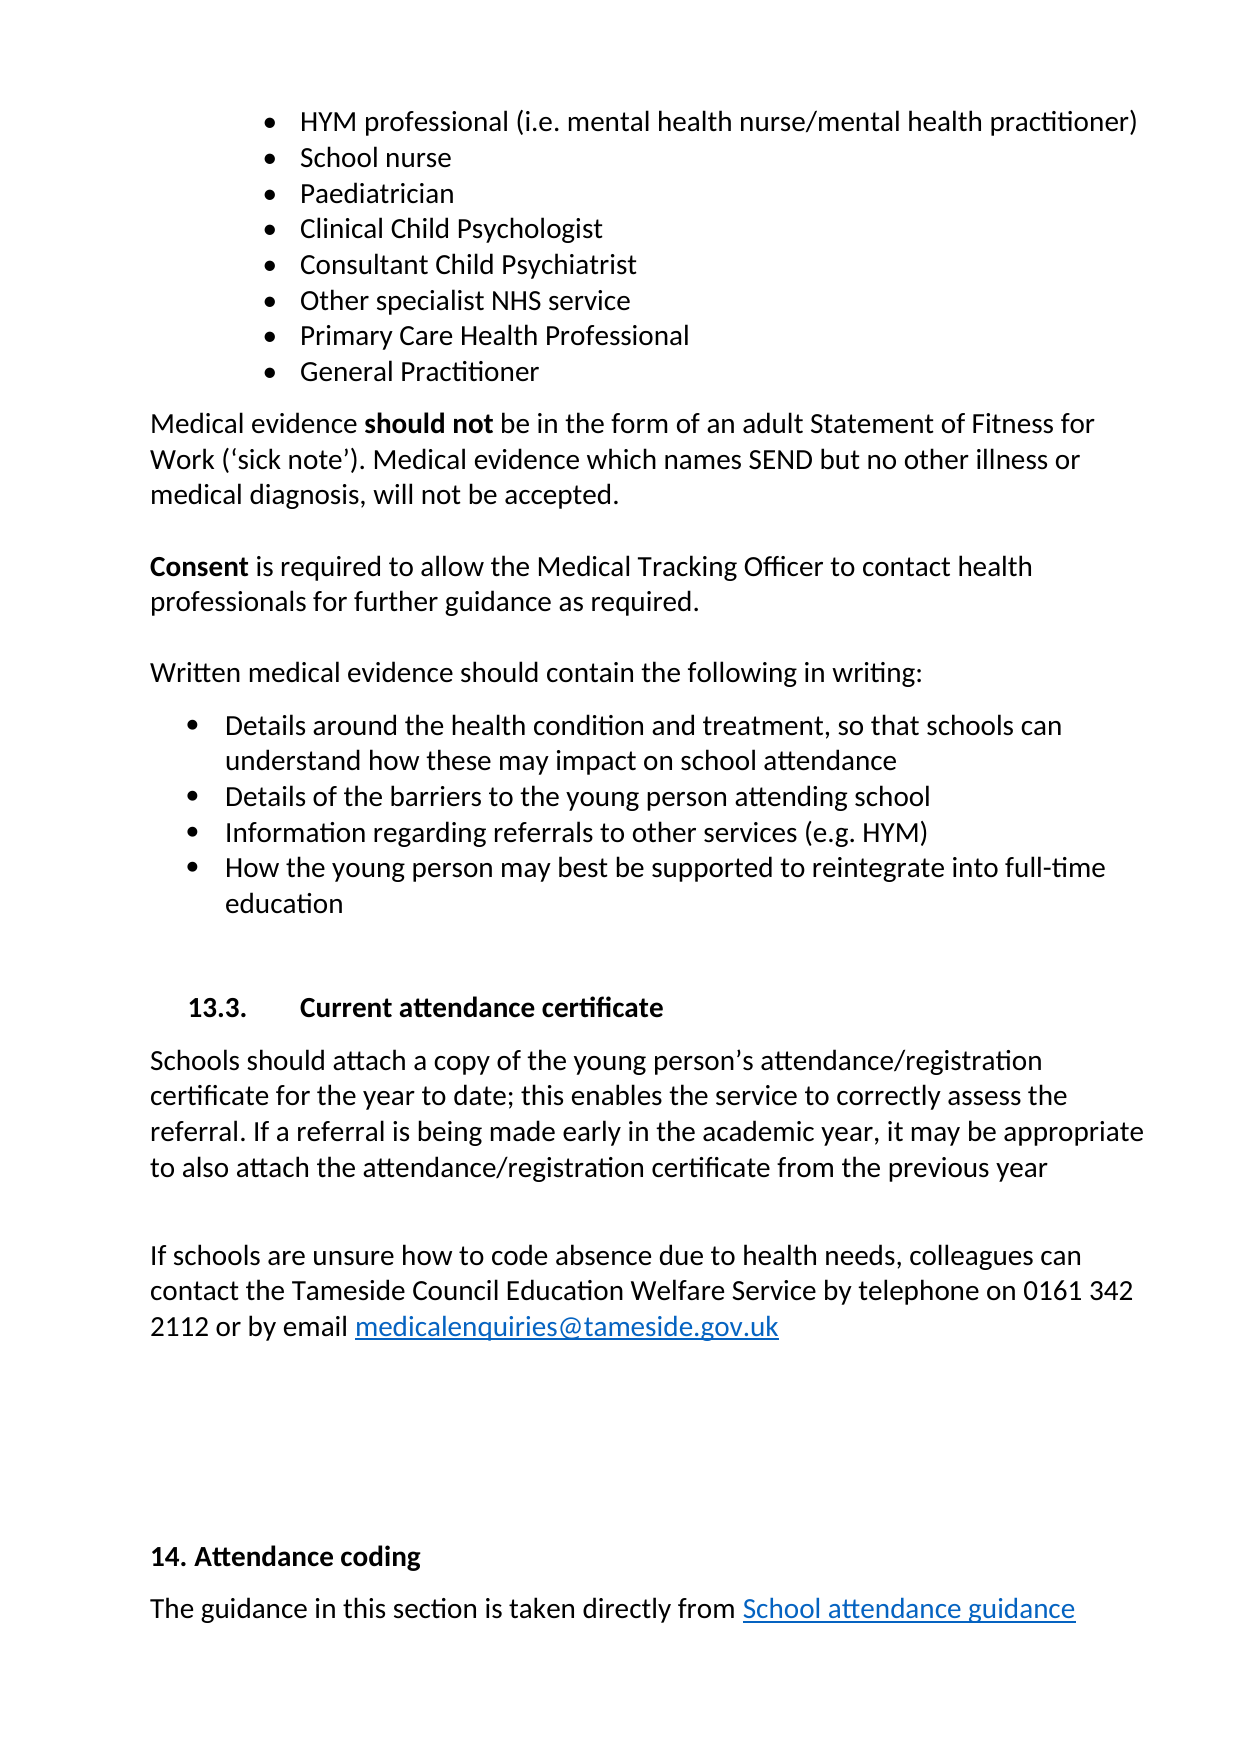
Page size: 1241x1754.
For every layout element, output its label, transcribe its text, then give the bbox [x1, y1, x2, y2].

list How the young person may best be supported to reintegrate into full-time education [187, 849, 1152, 921]
text Medical evidence should not be in the form of an adult Statement of Fitness for Work (‘sick note’). Medical evidence which names SEND but no other illness or medical diagnosis, will not be accepted. [150, 405, 1152, 512]
list HYM professional (i.e. mental health nurse/mental health practitioner) [262, 103, 1152, 139]
list Consultant Child Psychiatrist [262, 246, 1152, 282]
list Other specialist NHS service [262, 282, 1152, 317]
text Consent is required to allow the Medical Tracking Officer to contact health professionals for further guidance as required. [150, 548, 1152, 619]
text Written medical evidence should contain the following in writing: [150, 654, 1152, 690]
list Current attendance certificate [187, 989, 1152, 1025]
list Details around the health condition and treatment, so that schools can understand how these may impact on school attendance [187, 707, 1152, 778]
list Attendance coding [150, 1538, 1152, 1574]
list Paediatrician [262, 175, 1152, 210]
list School nurse [262, 139, 1152, 175]
text Schools should attach a copy of the young person’s attendance/registration certificate for the year to date; this enables the service to correctly assess the referral. If a referral is being made early in the academic year, it may be appropriate to also attach the attendance/registration certificate from the previous year [150, 1042, 1152, 1184]
list Information regarding referrals to other services (e.g. HYM) [187, 814, 1152, 849]
list General Practitioner [262, 353, 1152, 388]
list Details of the barriers to the young person attending school [187, 778, 1152, 814]
text The guidance in this section is taken directly from School attendance guidance [150, 1591, 1152, 1626]
list Primary Care Health Professional [262, 317, 1152, 353]
text If schools are unsure how to code absence due to health needs, colleagues can contact the Tameside Council Education Welfare Service by telephone on 0161 342 2112 or by email medicalenquiries@tameside.gov.uk [150, 1237, 1152, 1343]
list Clinical Child Psychologist [262, 210, 1152, 246]
